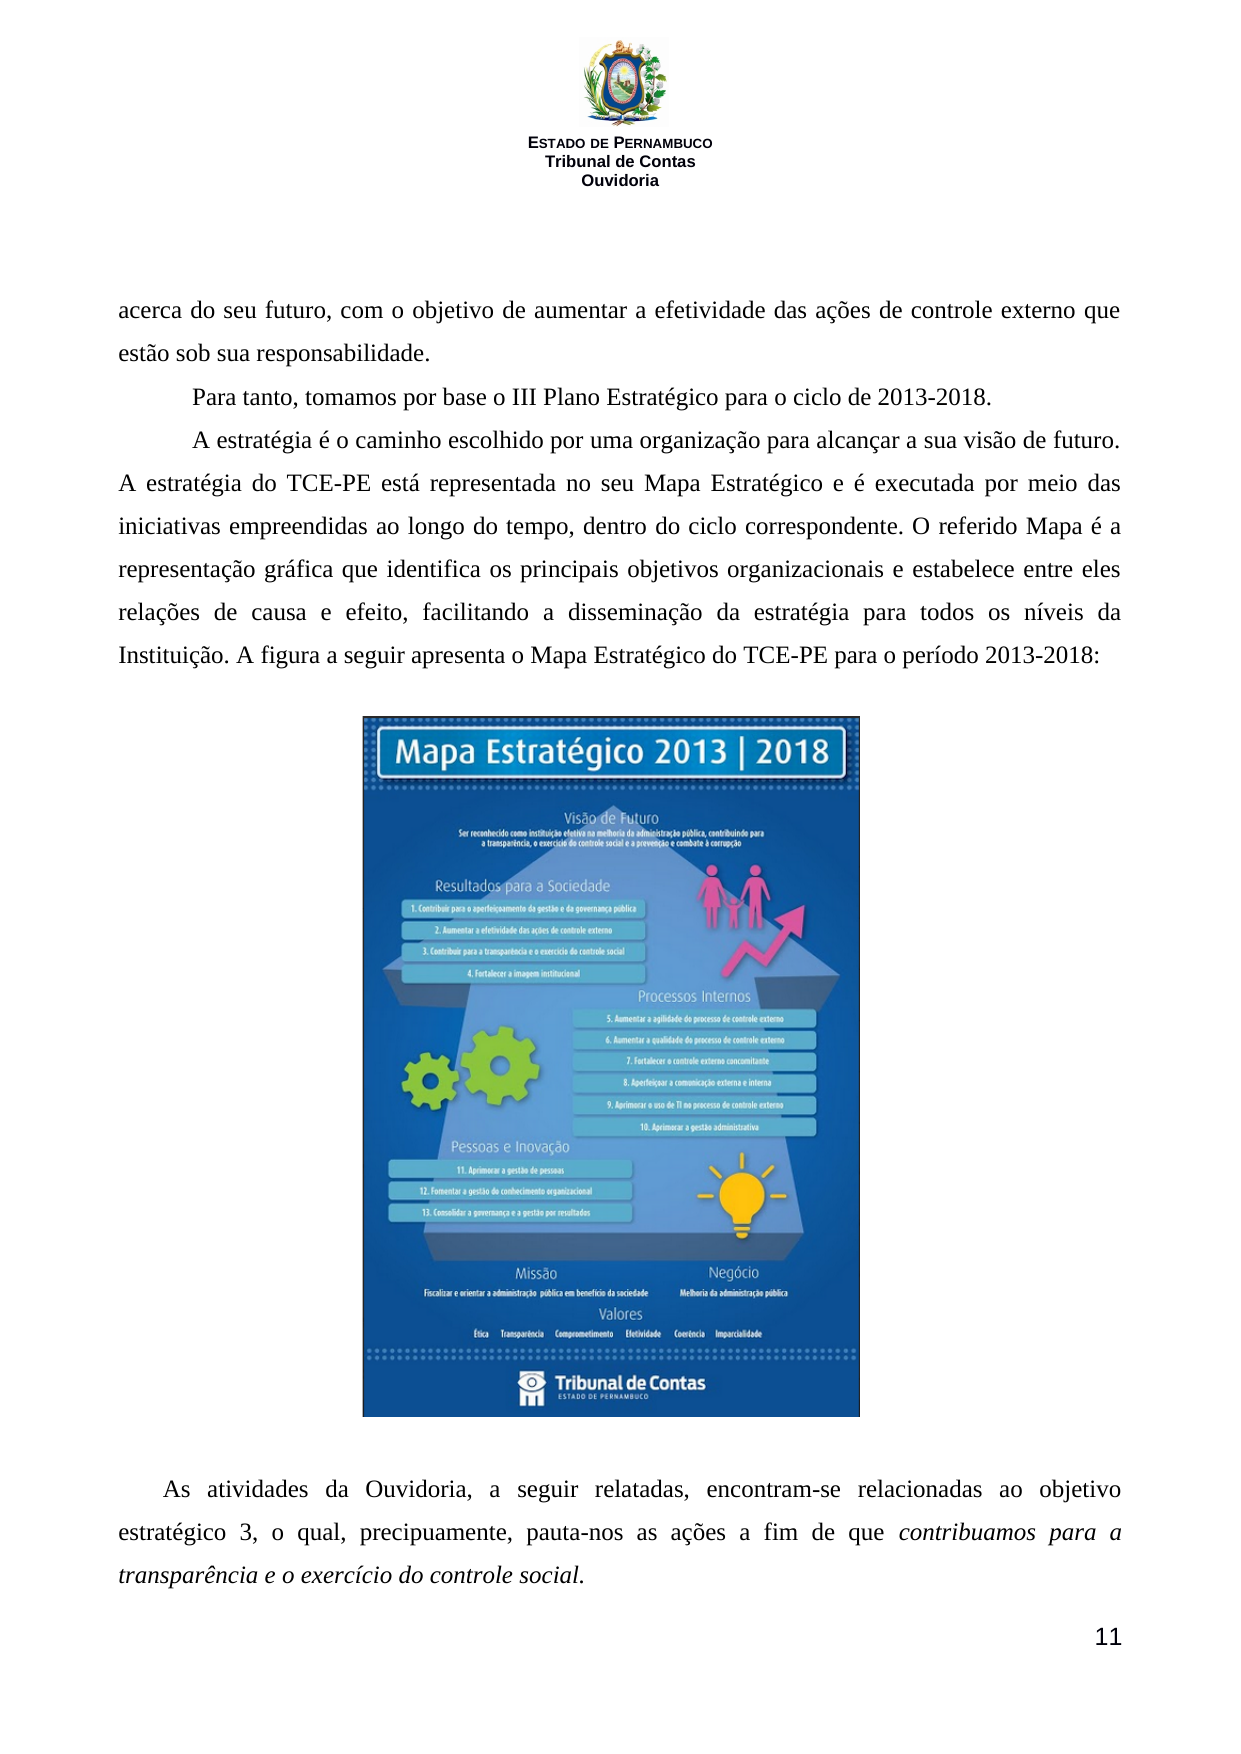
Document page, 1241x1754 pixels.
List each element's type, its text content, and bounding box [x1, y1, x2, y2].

text As atividades da Ouvidoria, a seguir relatadas, encontram-se relacionadas ao objetivo estratégico 3, o qual, precipuamente, pauta-nos as ações a fim de que contribuamos para a transparência e o exercício do controle social. [118, 1474, 1122, 1589]
picture [579, 37, 669, 127]
picture [362, 716, 860, 1417]
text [118, 295, 1122, 367]
text Para tanto, tomamos por base o III Plano Estratégico para o ciclo de 2013-2018. [118, 382, 1122, 410]
text A estratégia é o caminho escolhido por uma organização para alcançar a sua visão de futuro. A estratégia do TCE-PE está representada no seu Mapa Estratégico e é executada por meio das iniciativas empreendidas ao longo do tempo, dentro do ciclo correspondente. O referido Mapa é a representação gráfica que identifica os principais objetivos organizacionais e estabelece entre eles relações de causa e efeito, facilitando a disseminação da estratégia para todos os níveis da Instituição. A figura a seguir apresenta o Mapa Estratégico do TCE-PE para o período 2013-2018: [118, 425, 1122, 669]
